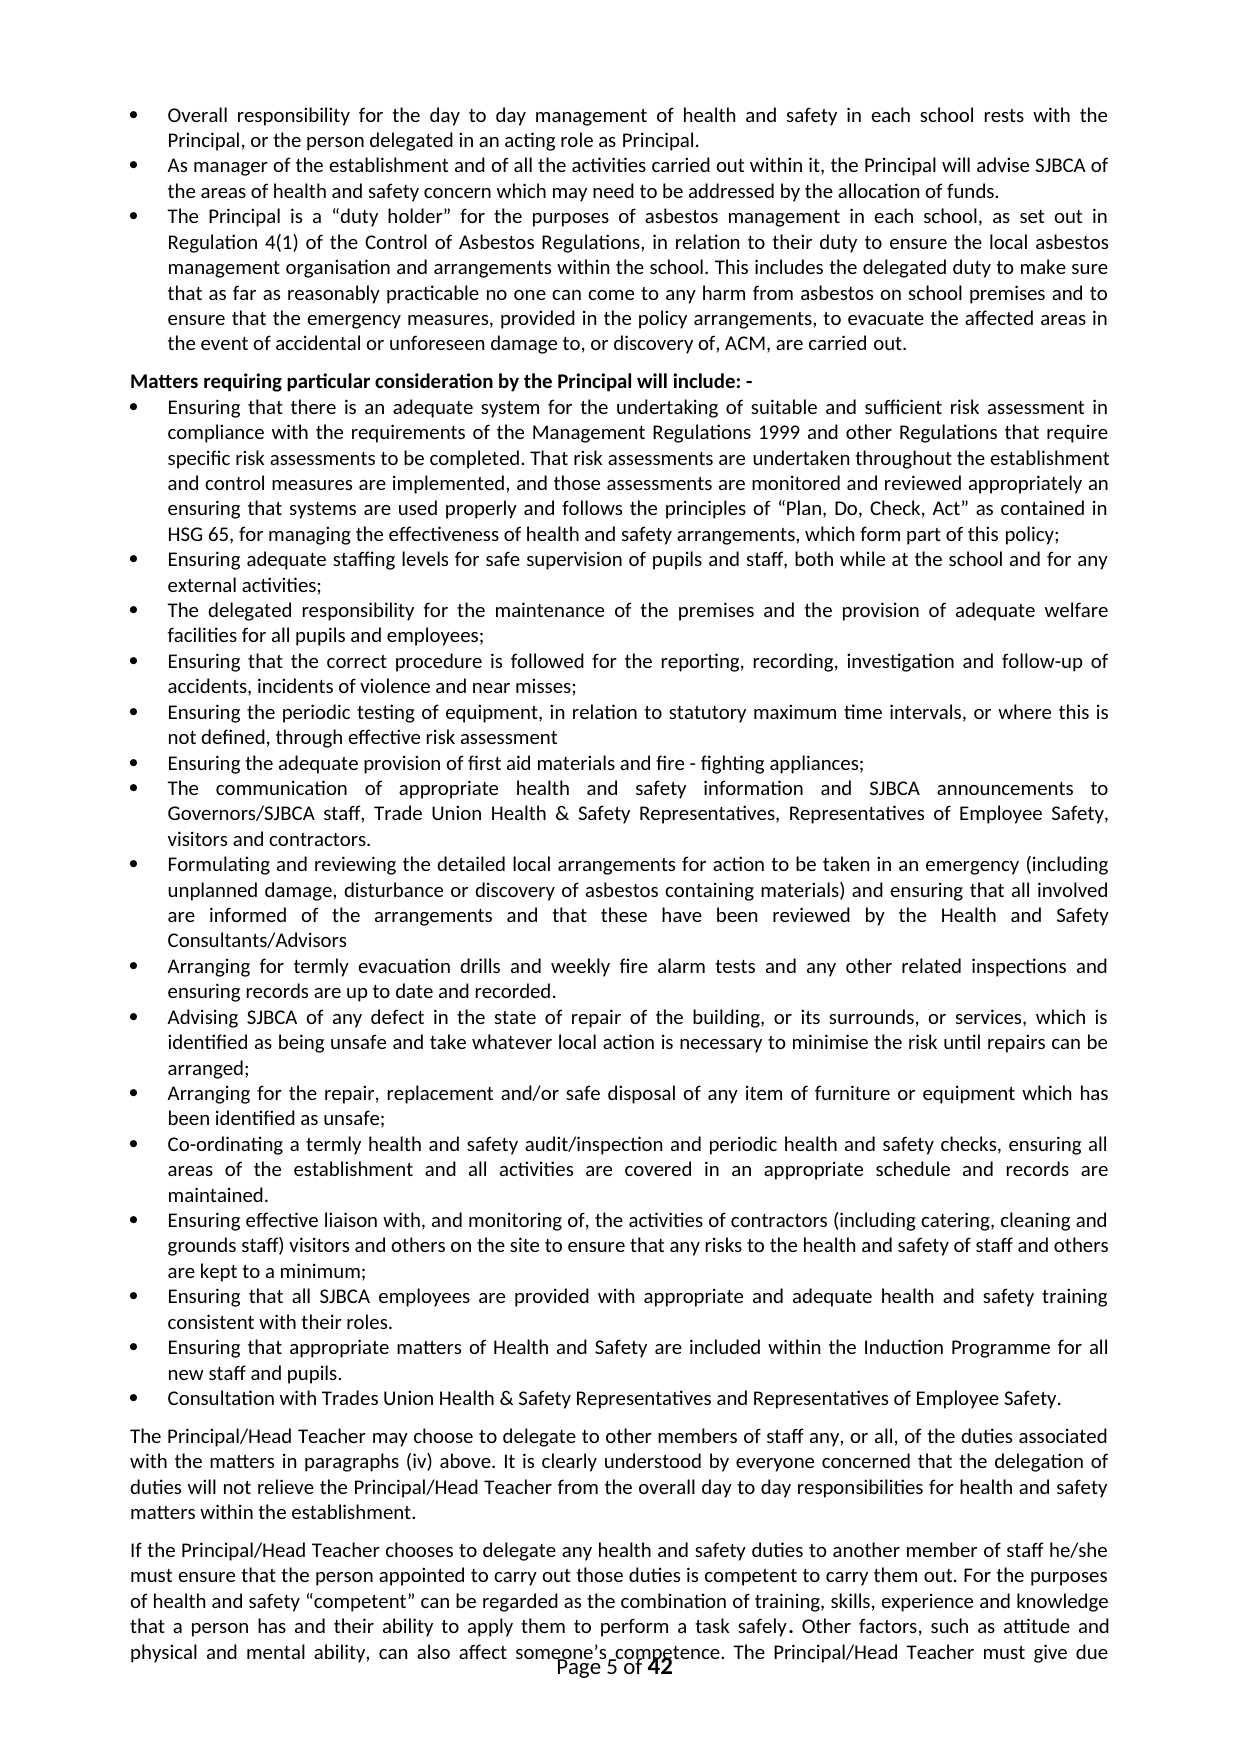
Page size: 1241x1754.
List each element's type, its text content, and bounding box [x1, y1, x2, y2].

list Ensuring that all SJBCA employees are provided with appropriate and adequate health and safety training consistent with their roles. [130, 1283, 1110, 1334]
text Matters requiring particular consideration by the Principal will include: - [130, 368, 1110, 394]
list Formulating and reviewing the detailed local arrangements for action to be taken in an emergency (including unplanned damage, disturbance or discovery of asbestos containing materials) and ensuring that all involved are informed of the arrangements and that these have been reviewed by the Health and Safety Consultants/Advisors [130, 851, 1110, 953]
list The delegated responsibility for the maintenance of the premises and the provision of adequate welfare facilities for all pupils and employees; [130, 597, 1110, 648]
text The Principal/Head Teacher may choose to delegate to other members of staff any, or all, of the duties associated with the matters in paragraphs (iv) above. It is clearly understood by everyone concerned that the delegation of duties will not relieve the Principal/Head Teacher from the overall day to day responsibilities for health and safety matters within the establishment. [130, 1423, 1110, 1525]
list Ensuring that appropriate matters of Health and Safety are included within the Induction Programme for all new staff and pupils. [130, 1334, 1110, 1385]
list The communication of appropriate health and safety information and SJBCA announcements to Governors/SJBCA staff, Trade Union Health & Safety Representatives, Representatives of Employee Safety, visitors and contractors. [130, 775, 1110, 851]
list Arranging for the repair, replacement and/or safe disposal of any item of furniture or equipment which has been identified as unsafe; [130, 1080, 1110, 1131]
list Advising SJBCA of any defect in the state of repair of the building, or its surrounds, or services, which is identified as being unsafe and take whatever local action is necessary to minimise the risk until repairs can be arranged; [130, 1004, 1110, 1080]
list Ensuring effective liaison with, and monitoring of, the activities of contractors (including catering, cleaning and grounds staff) visitors and others on the site to ensure that any risks to the health and safety of staff and others are kept to a minimum; [130, 1207, 1110, 1283]
list The Principal is a “duty holder” for the purposes of asbestos management in each school, as set out in Regulation 4(1) of the Control of Asbestos Regulations, in relation to their duty to ensure the local asbestos management organisation and arrangements within the school. This includes the delegated duty to make sure that as far as reasonably practicable no one can come to any harm from asbestos on school premises and to ensure that the emergency measures, provided in the policy arrangements, to evacuate the affected areas in the event of accidental or unforeseen damage to, or discovery of, ACM, are carried out. [130, 203, 1110, 356]
list Ensuring the adequate provision of first aid materials and fire - fighting appliances; [130, 750, 1110, 775]
list Arranging for termly evacuation drills and weekly fire alarm tests and any other related inspections and ensuring records are up to date and recorded. [130, 953, 1110, 1004]
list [130, 1537, 1110, 1664]
list Overall responsibility for the day to day management of health and safety in each school rests with the Principal, or the person delegated in an acting role as Principal. [130, 102, 1110, 153]
list Ensuring the periodic testing of equipment, in relation to statutory maximum time intervals, or where this is not defined, through effective risk assessment [130, 699, 1110, 750]
list Ensuring that the correct procedure is followed for the reporting, recording, investigation and follow-up of accidents, incidents of violence and near misses; [130, 648, 1110, 699]
list Ensuring adequate staffing levels for safe supervision of pupils and staff, both while at the school and for any external activities; [130, 546, 1110, 597]
list As manager of the establishment and of all the activities carried out within it, the Principal will advise SJBCA of the areas of health and safety concern which may need to be addressed by the allocation of funds. [130, 153, 1110, 203]
list Ensuring that there is an adequate system for the undertaking of suitable and sufficient risk assessment in compliance with the requirements of the Management Regulations 1999 and other Regulations that require specific risk assessments to be completed. That risk assessments are undertaken throughout the establishment and control measures are implemented, and those assessments are monitored and reviewed appropriately an ensuring that systems are used properly and follows the principles of “Plan, Do, Check, Act” as contained in HSG 65, for managing the effectiveness of health and safety arrangements, which form part of this policy; [130, 394, 1110, 546]
list Co-ordinating a termly health and safety audit/inspection and periodic health and safety checks, ensuring all areas of the establishment and all activities are covered in an appropriate schedule and records are maintained. [130, 1131, 1110, 1207]
list Consultation with Trades Union Health & Safety Representatives and Representatives of Employee Safety. [130, 1385, 1110, 1411]
